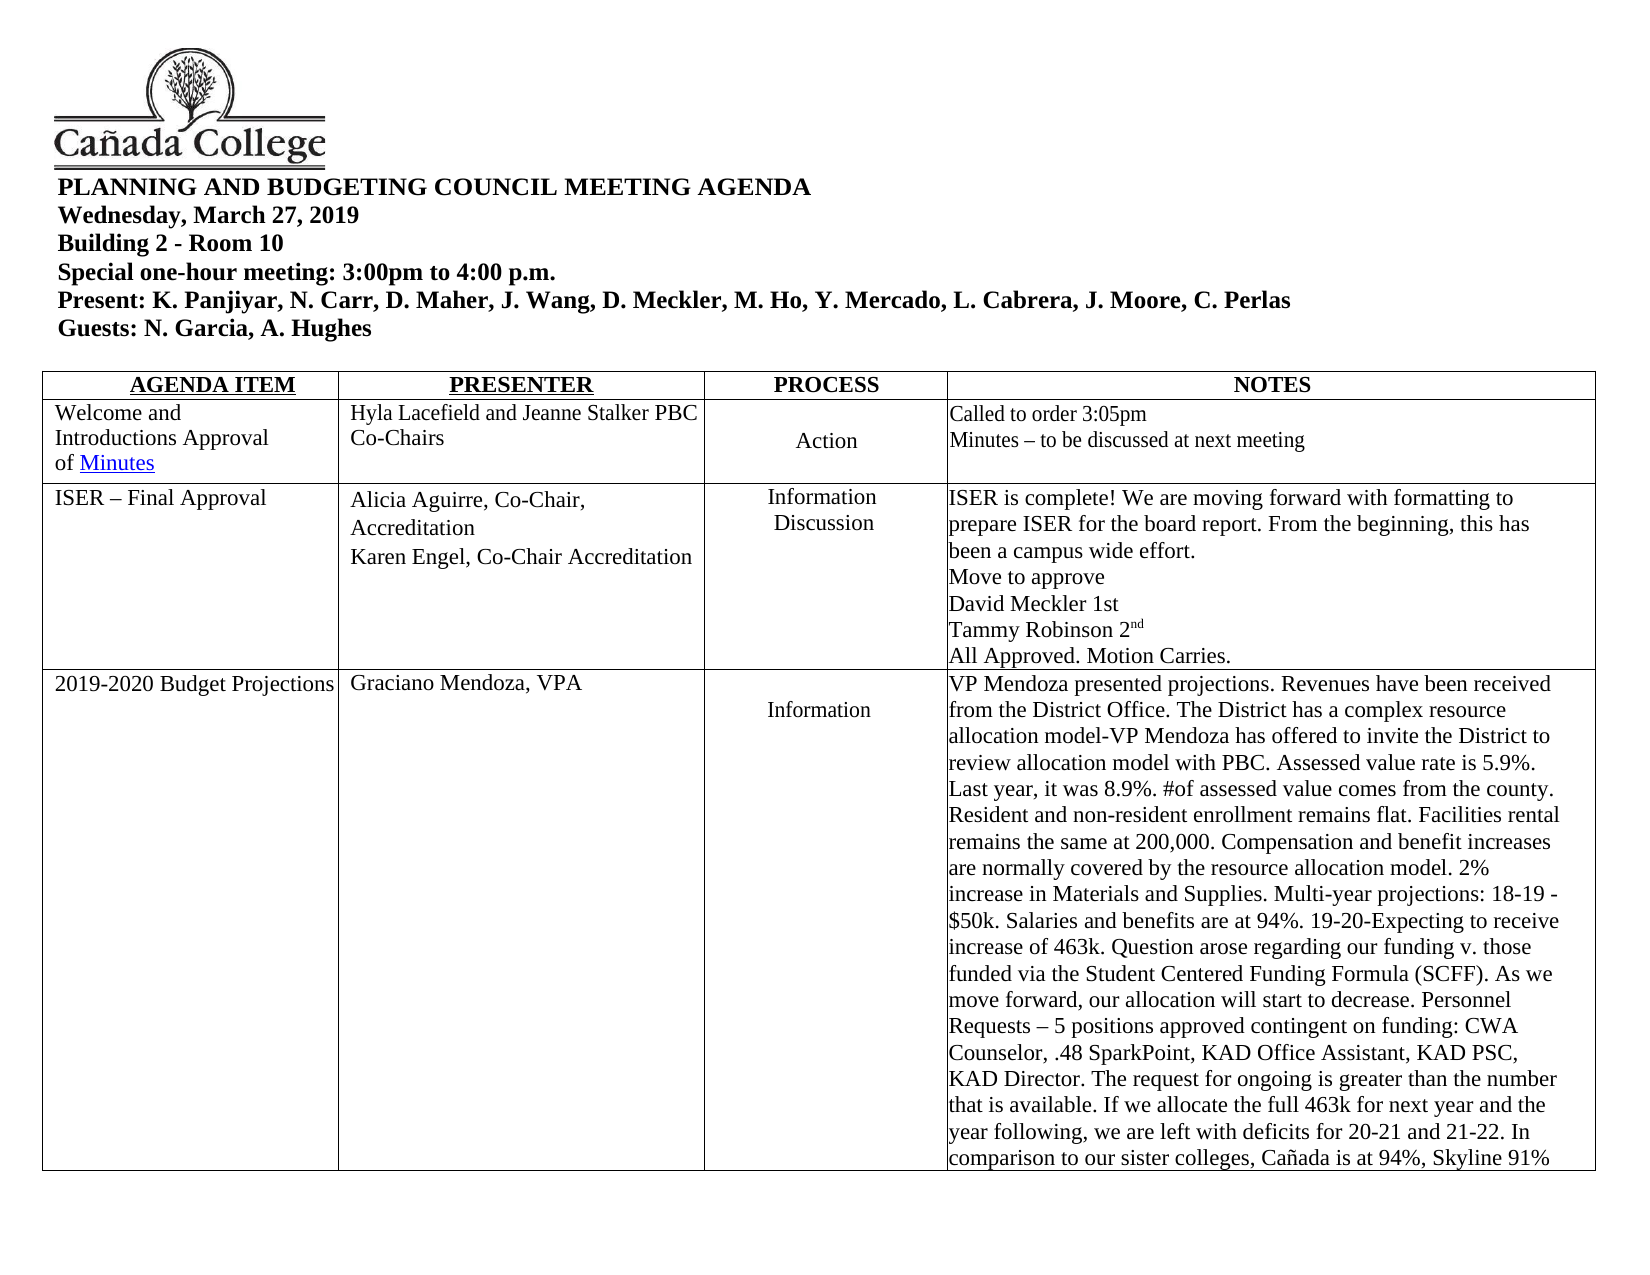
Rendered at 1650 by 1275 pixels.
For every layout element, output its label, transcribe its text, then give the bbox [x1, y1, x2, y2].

table_cell Action [705, 400, 947, 483]
table_cell Welcome and Introductions Approval of Minutes [43, 400, 338, 483]
picture [54, 48, 325, 170]
table_header NOTES [948, 372, 1595, 399]
text Wednesday, March 27, 2019 [57, 201, 1311, 229]
table_header PRESENTER [339, 372, 704, 399]
table_header AGENDA ITEM [43, 372, 338, 399]
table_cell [43, 670, 338, 1170]
table_header PROCESS [705, 372, 947, 399]
text Guests: N. Garcia, A. Hughes [57, 314, 1311, 342]
text Special one-hour meeting: 3:00pm to 4:00 p.m. [57, 257, 1311, 286]
text PLANNING AND BUDGETING COUNCIL MEETING AGENDA [57, 173, 1311, 201]
table_cell ISER is complete! We are moving forward with formatting to prepare ISER for the board report. From the beginning, this has been a campus wide effort. Move to approve David Meckler 1st Tammy Robinson 2nd All Approved. Motion Carries. [948, 484, 1595, 669]
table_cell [948, 670, 1595, 1170]
table_cell Called to order 3:05pm Minutes – to be discussed at next meeting [948, 400, 1595, 483]
table_cell Information Discussion [705, 484, 947, 669]
table_cell Information [705, 670, 947, 1170]
table_cell ISER – Final Approval [43, 484, 338, 669]
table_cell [339, 670, 704, 1170]
text Building 2 - Room 10 [57, 229, 1311, 257]
text Present: K. Panjiyar, N. Carr, D. Maher, J. Wang, D. Meckler, M. Ho, Y. Mercado, L. Cabrera, J. Moore, C. Perlas [57, 286, 1311, 314]
table_cell Hyla Lacefield and Jeanne Stalker PBC Co-Chairs [339, 400, 704, 483]
table_cell Alicia Aguirre, Co-Chair, Accreditation Karen Engel, Co-Chair Accreditation [339, 484, 704, 669]
